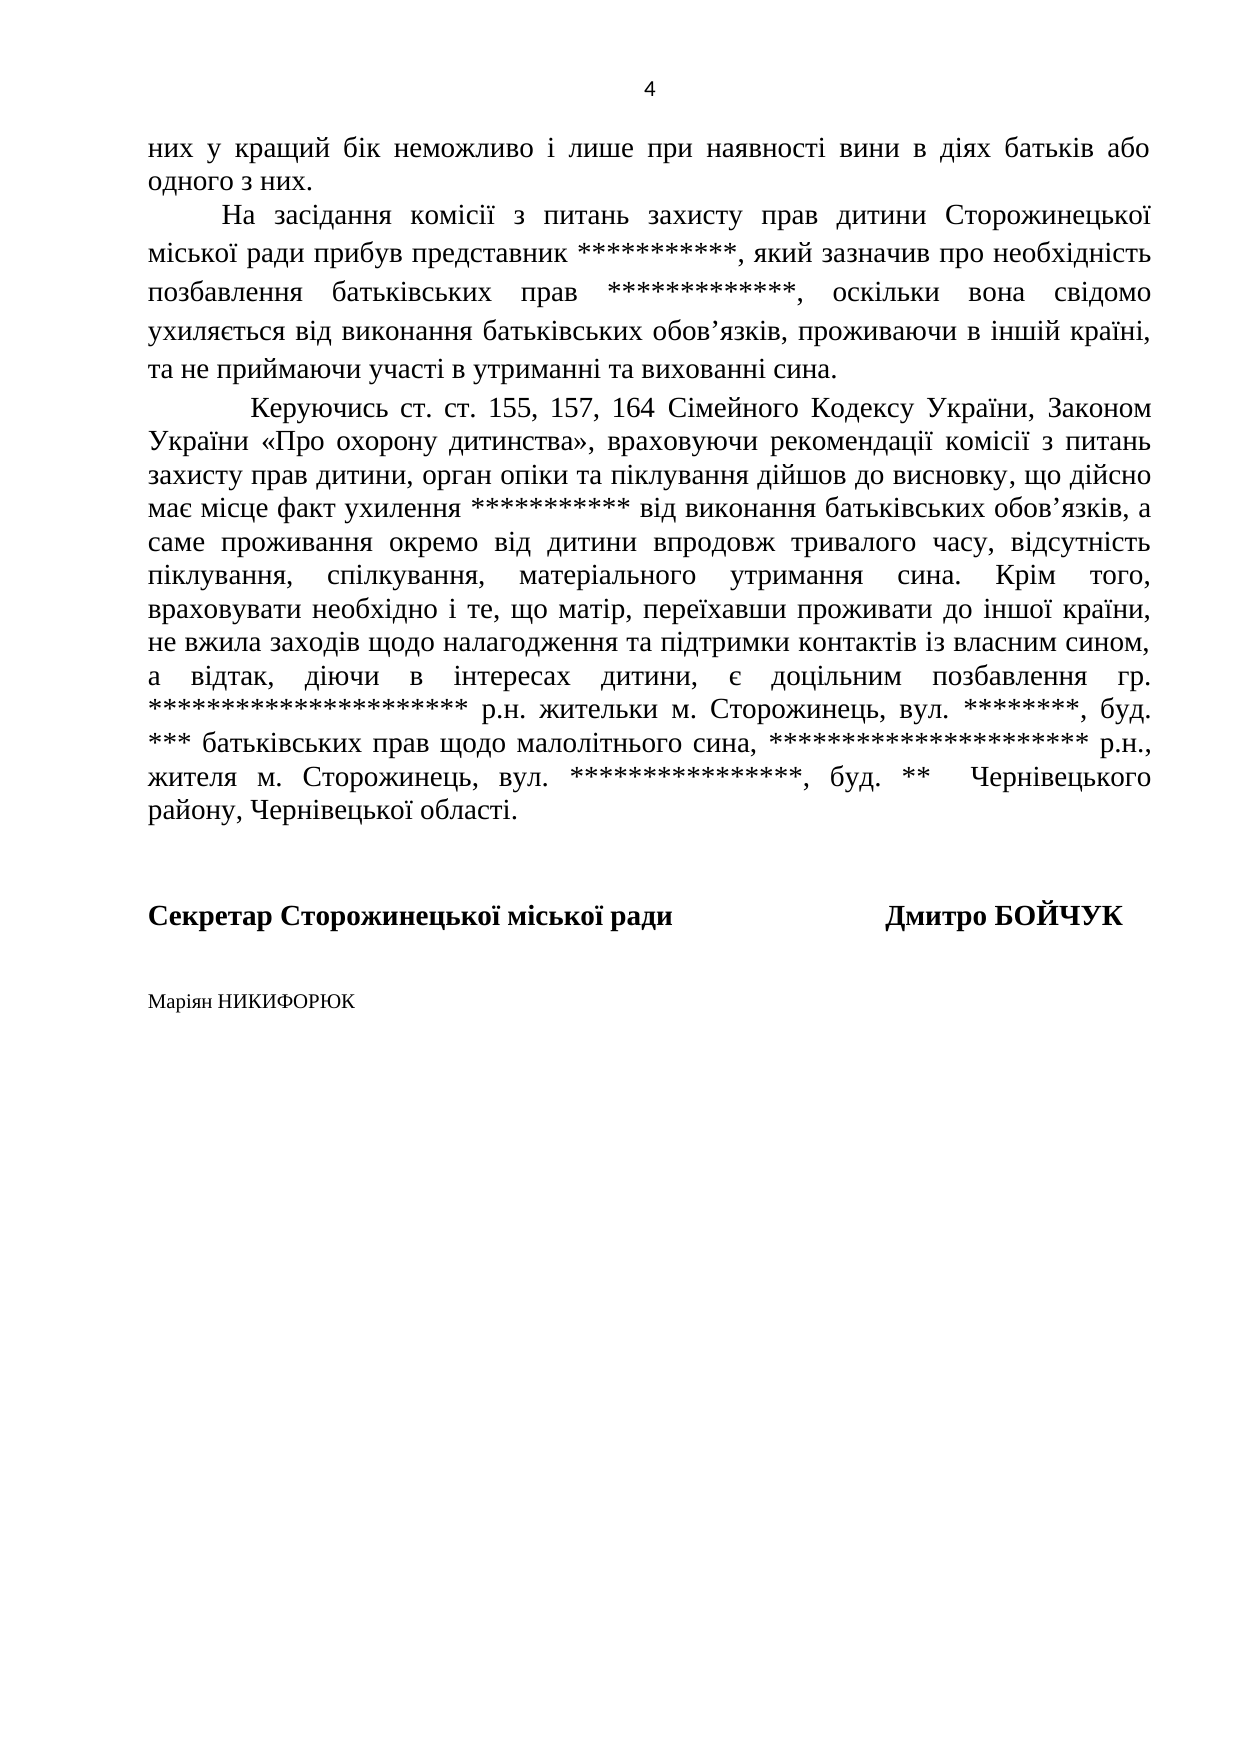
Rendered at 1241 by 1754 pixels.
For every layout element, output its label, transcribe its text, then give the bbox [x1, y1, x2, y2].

text Керуючись ст. ст. 155, 157, 164 Сімейного Кодексу України, Законом України «Про охорону дитинства», враховуючи рекомендації комісії з питань захисту прав дитини, орган опіки та піклування дійшов до висновку, що дійсно має місце факт ухилення *********** від виконання батьківських обов’язків, а саме проживання окремо від дитини впродовж тривалого часу, відсутність піклування, спілкування, матеріального утримання сина. Крім того, враховувати необхідно і те, що матір, переїхавши проживати до іншої країни, не вжила заходів щодо налагодження та підтримки контактів із власним сином, а відтак, діючи в інтересах дитини, є доцільним позбавлення гр. ********************** р.н. жительки м. Сторожинець, вул. ********, буд. *** батьківських прав щодо малолітнього сина, ********************** р.н., жителя м. Сторожинець, вул. ****************, буд. ** Чернівецького району, Чернівецької області. [148, 390, 1152, 826]
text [148, 130, 1152, 197]
text Маріян НИКИФОРЮК [148, 989, 1152, 1013]
text На засідання комісії з питань захисту прав дитини Сторожинецької міської ради прибув представник ***********, який зазначив про необхідність позбавлення батьківських прав *************, оскільки вона свідомо ухиляється від виконання батьківських обовʼязків, проживаючи в іншій країні, та не приймаючи участі в утриманні та вихованні сина. [148, 197, 1152, 385]
text Секретар Сторожинецької міської ради Дмитро БОЙЧУК [148, 898, 1152, 931]
